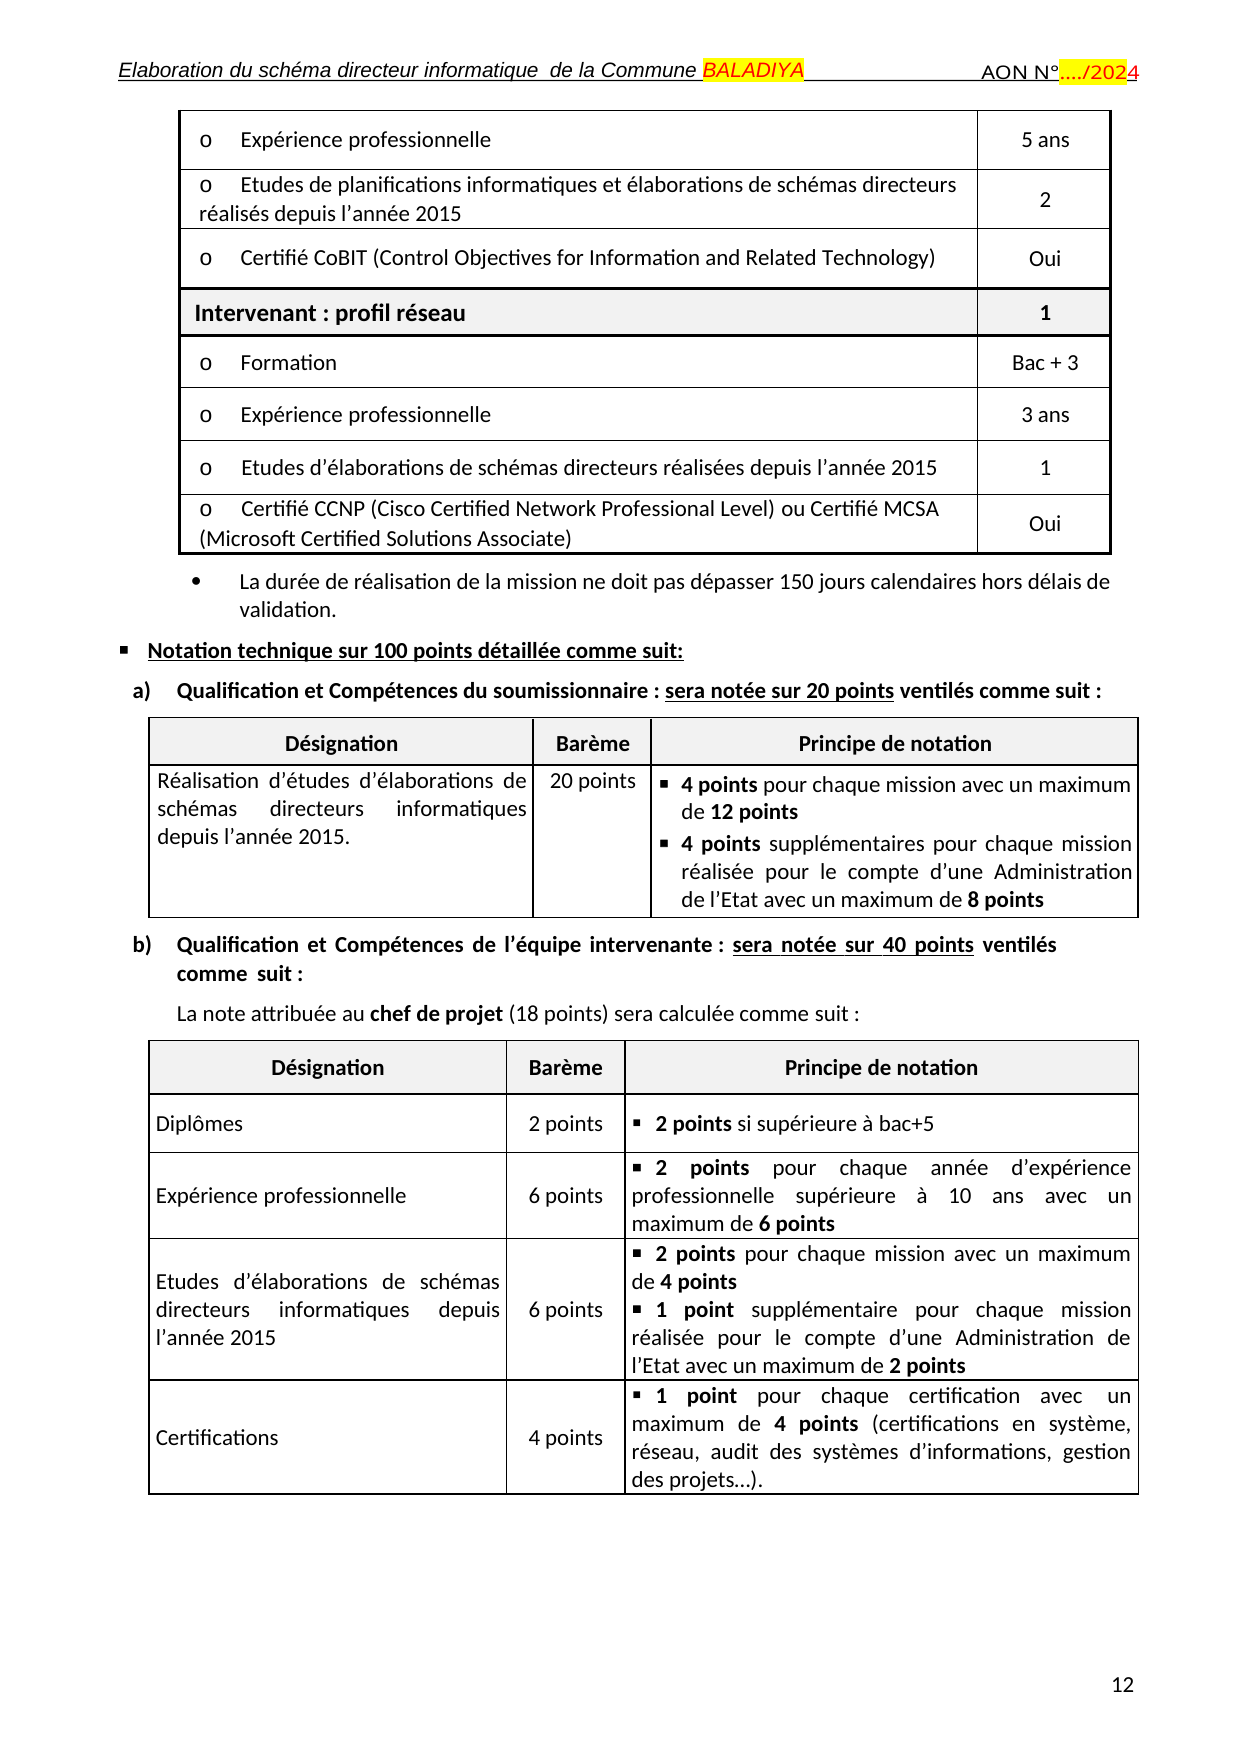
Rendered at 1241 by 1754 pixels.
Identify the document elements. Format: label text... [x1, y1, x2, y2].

list Qualification et Compétences du soumissionnaire : sera notée sur 20 points ventilés comme suit : [132, 676, 1159, 704]
table_cell Formation [181, 337, 977, 387]
text La note attribuée au chef de projet (18 points) sera calculée comme suit : [177, 999, 1159, 1027]
table_header Principe de notation [626, 1041, 1138, 1093]
table_cell Certifié CoBIT (Control Objectives for Information and Related Technology) [181, 229, 977, 287]
table_cell 2 points si supérieure à bac+5 [626, 1095, 1138, 1152]
table_cell Etudes d’élaborations de schémas directeurs réalisées depuis l’année 2015 [181, 441, 977, 493]
table_cell Diplômes [150, 1095, 506, 1152]
table_cell 6 points [507, 1239, 624, 1379]
table_cell 2 points pour chaque année d’expérience professionnelle supérieure à 10 ans avec un maximum de 6 points [626, 1153, 1138, 1237]
list Notation technique sur 100 points détaillée comme suit: [118, 636, 1159, 664]
table_cell 6 points [507, 1153, 624, 1237]
table_cell Réalisation d’études d’élaborations de schémas directeurs informatiques depuis l’année 2015. [150, 766, 532, 917]
table_header Désignation [150, 718, 533, 764]
table_cell Etudes d’élaborations de schémas directeurs informatiques depuis l’année 2015 [150, 1239, 506, 1379]
table_cell Expérience professionnelle [150, 1153, 506, 1237]
table_cell 3 ans [978, 388, 1109, 440]
list Qualification et Compétences de l’équipe intervenante : sera notée sur 40 points ventilés comme suit : [132, 931, 1135, 987]
table_header Désignation [150, 1041, 506, 1093]
table_cell Etudes de planifications informatiques et élaborations de schémas directeurs réalisés depuis l’année 2015 [181, 170, 977, 228]
table_cell Expérience professionnelle [181, 388, 977, 440]
table_cell Expérience professionnelle [181, 111, 977, 169]
table_cell 20 points [534, 766, 650, 917]
table_cell 4 points [507, 1381, 624, 1493]
table_cell 5 ans [978, 111, 1109, 169]
table_cell Bac + 3 [978, 337, 1109, 387]
table_cell 2 points pour chaque mission avec un maximum de 4 points 1 point supplémentaire pour chaque mission réalisée pour le compte d’une Administration de l’Etat avec un maximum de 2 points [626, 1239, 1138, 1379]
table_cell 1 [978, 290, 1109, 334]
table_cell Certifié CCNP (Cisco Certified Network Professional Level) ou Certifié MCSA (Microsoft Certified Solutions Associate) [181, 495, 977, 552]
table_cell Oui [978, 229, 1109, 287]
table_cell 1 point pour chaque certification avec un maximum de 4 points (certifications en système, réseau, audit des systèmes d’informations, gestion des projets…). [626, 1381, 1138, 1493]
table_cell Certifications [150, 1381, 506, 1493]
table_cell 2 points [507, 1095, 624, 1152]
table_cell 1 [978, 441, 1109, 493]
table_cell 2 [978, 170, 1109, 228]
table_header Barème [507, 1041, 624, 1093]
table_header Principe de notation [652, 718, 1137, 764]
table_cell 4 points pour chaque mission avec un maximum de 12 points 4 points supplémentaires pour chaque mission réalisée pour le compte d’une Administration de l’Etat avec un maximum de 8 points [652, 766, 1137, 917]
list La durée de réalisation de la mission ne doit pas dépasser 150 jours calendaires hors délais de validation. [192, 567, 1159, 623]
table_cell Intervenant : profil réseau [181, 290, 977, 334]
table_header Barème [534, 718, 651, 764]
table_cell Oui [978, 495, 1109, 552]
